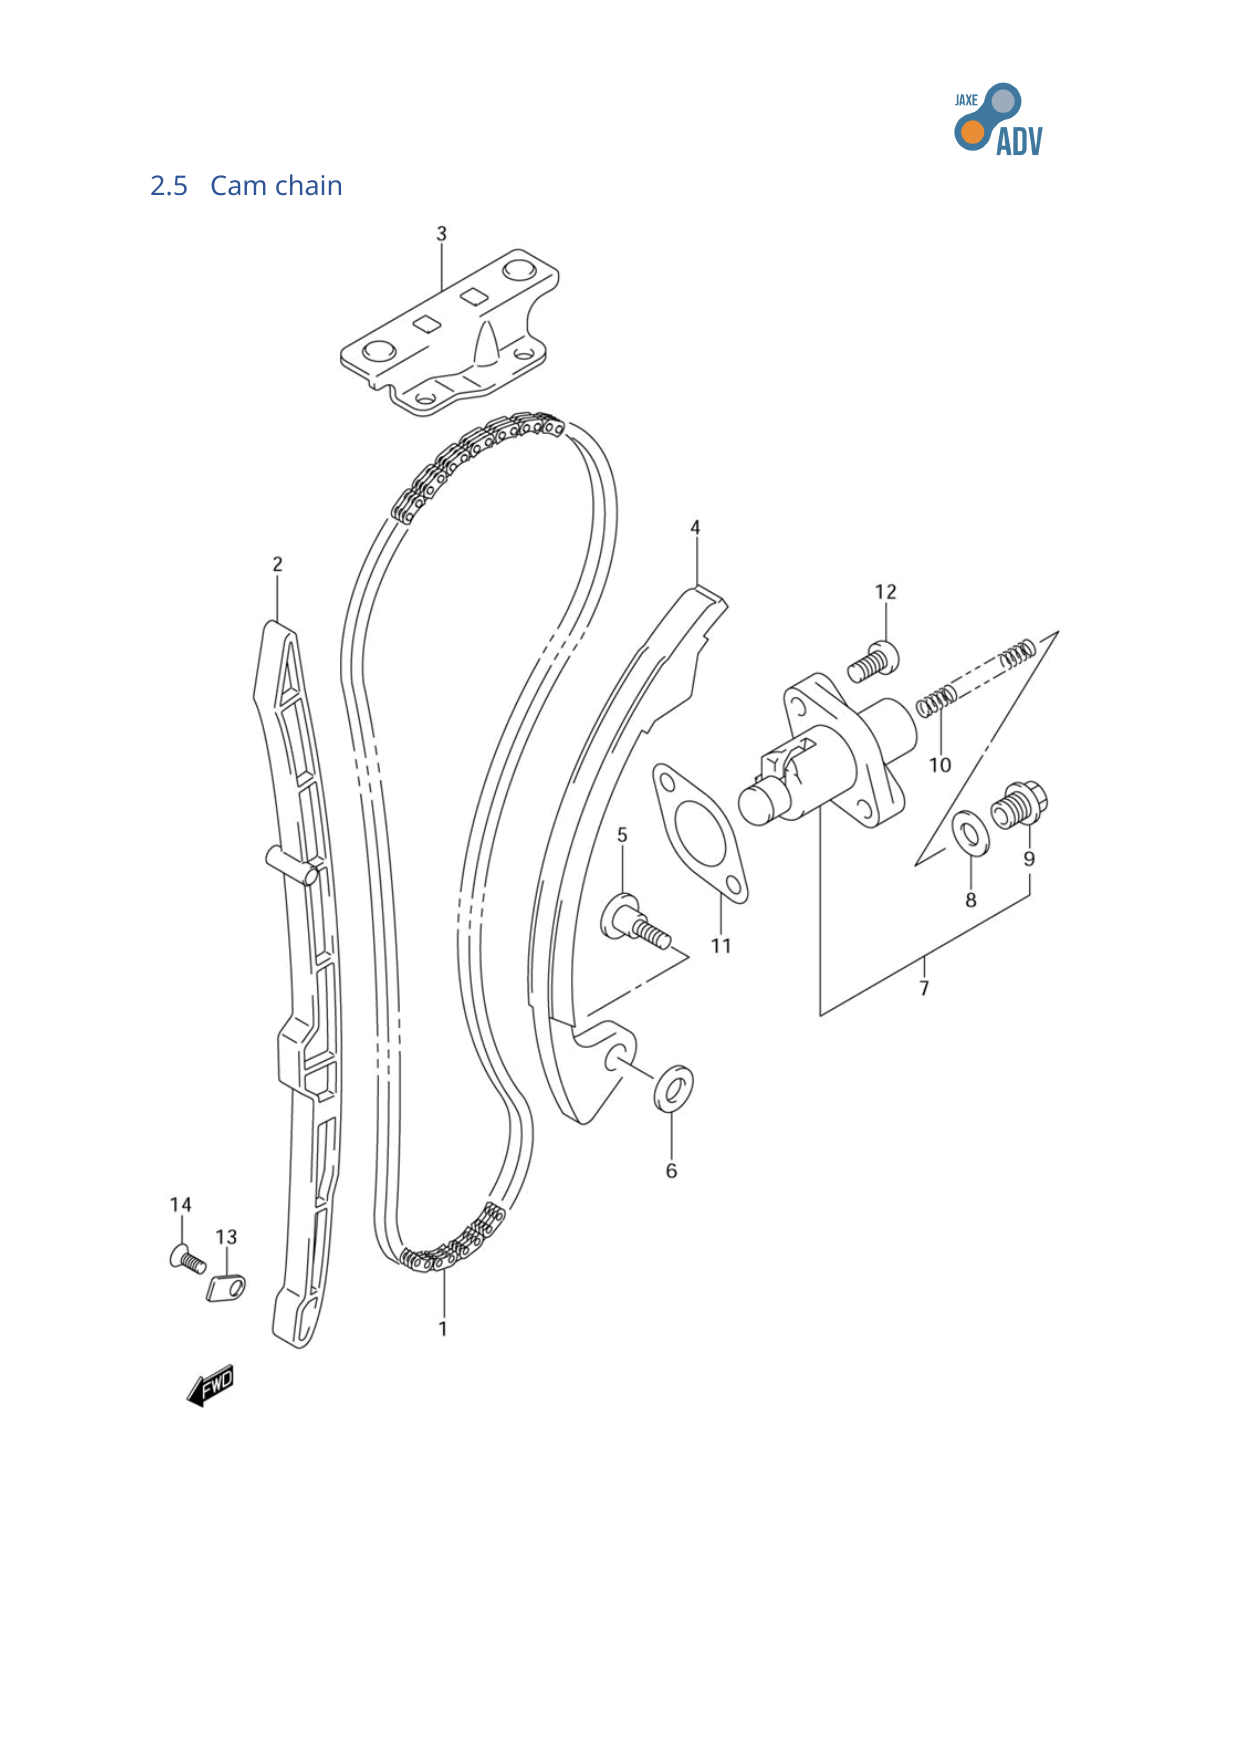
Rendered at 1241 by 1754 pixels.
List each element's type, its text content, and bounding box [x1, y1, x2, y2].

picture [150, 206, 1091, 1425]
picture [905, 73, 1091, 167]
subtitle Cam chain [150, 166, 1090, 203]
